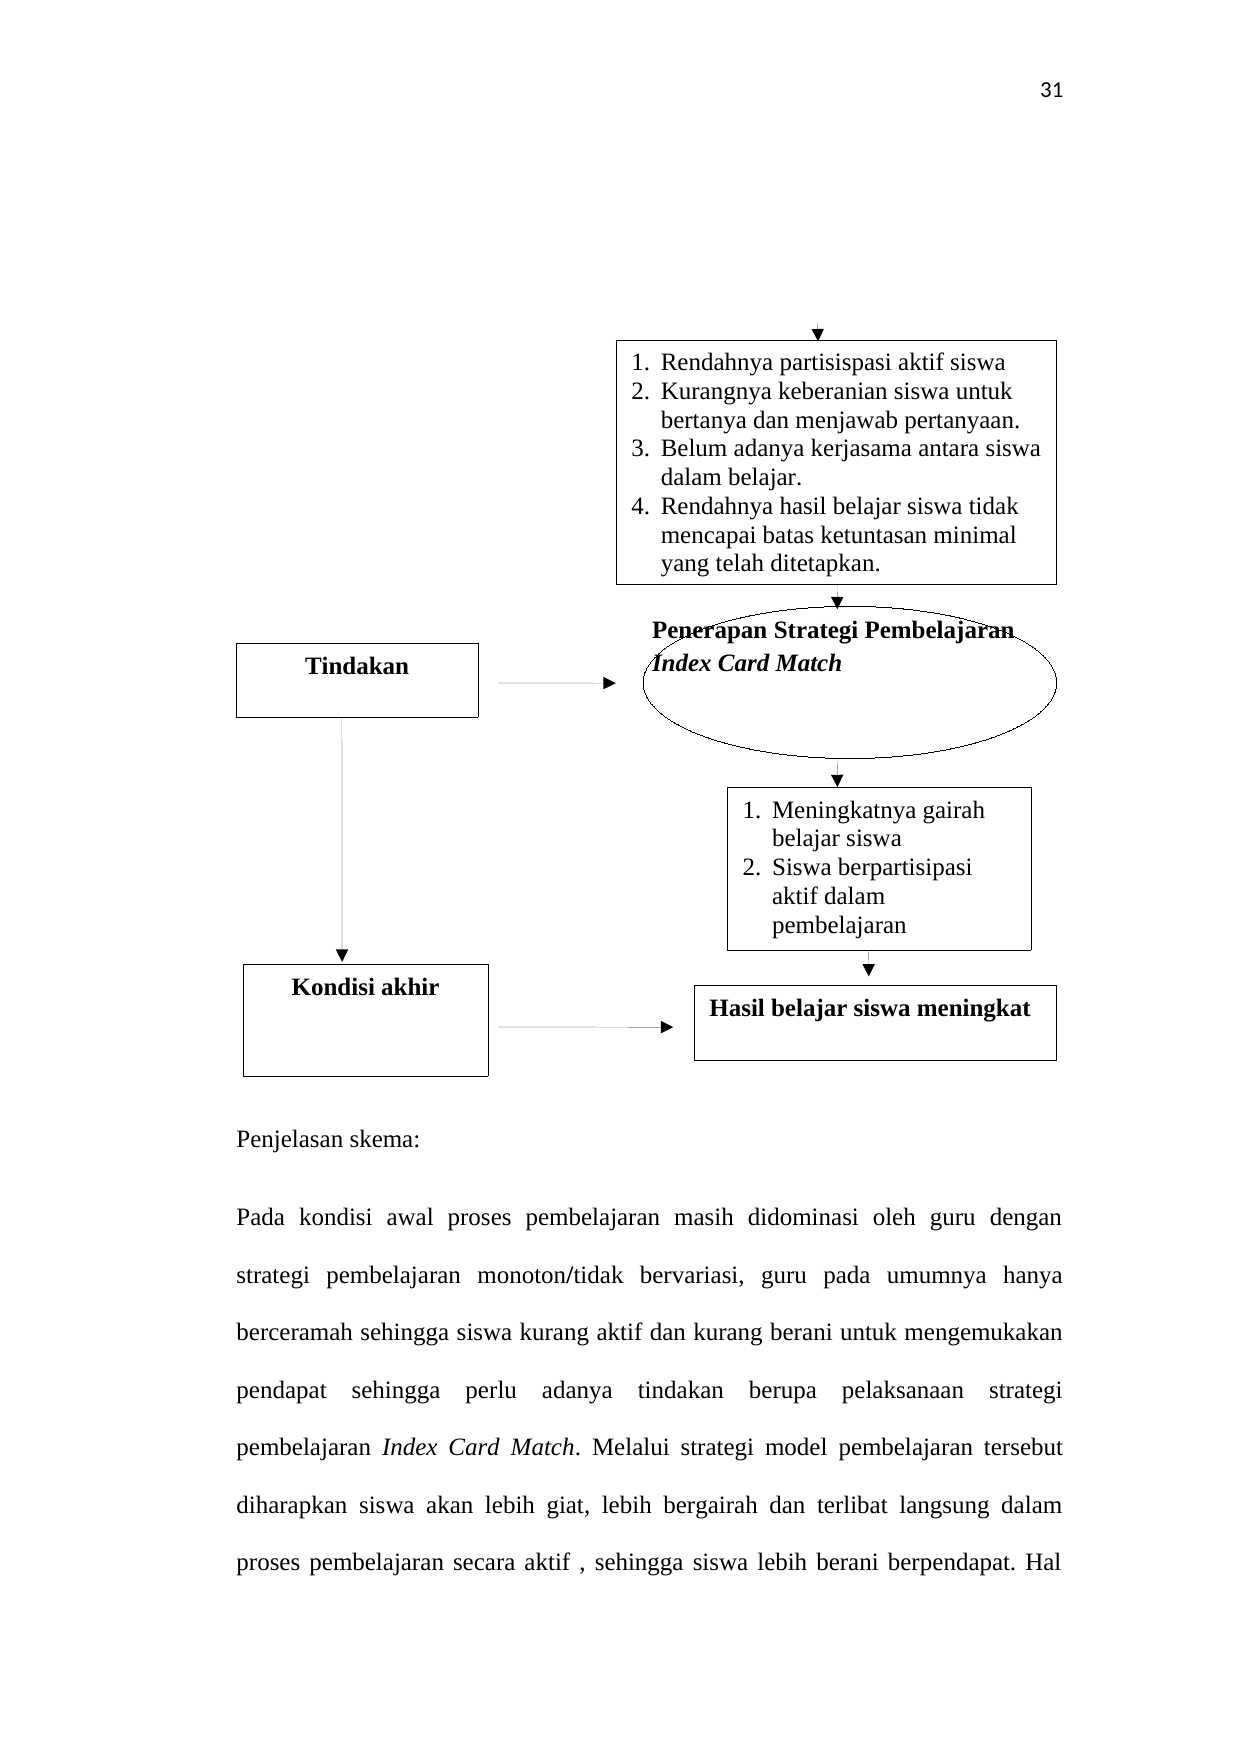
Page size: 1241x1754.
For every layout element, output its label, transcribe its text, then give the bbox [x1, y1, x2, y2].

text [236, 1202, 1063, 1576]
text Penjelasan skema: [236, 1124, 1063, 1153]
